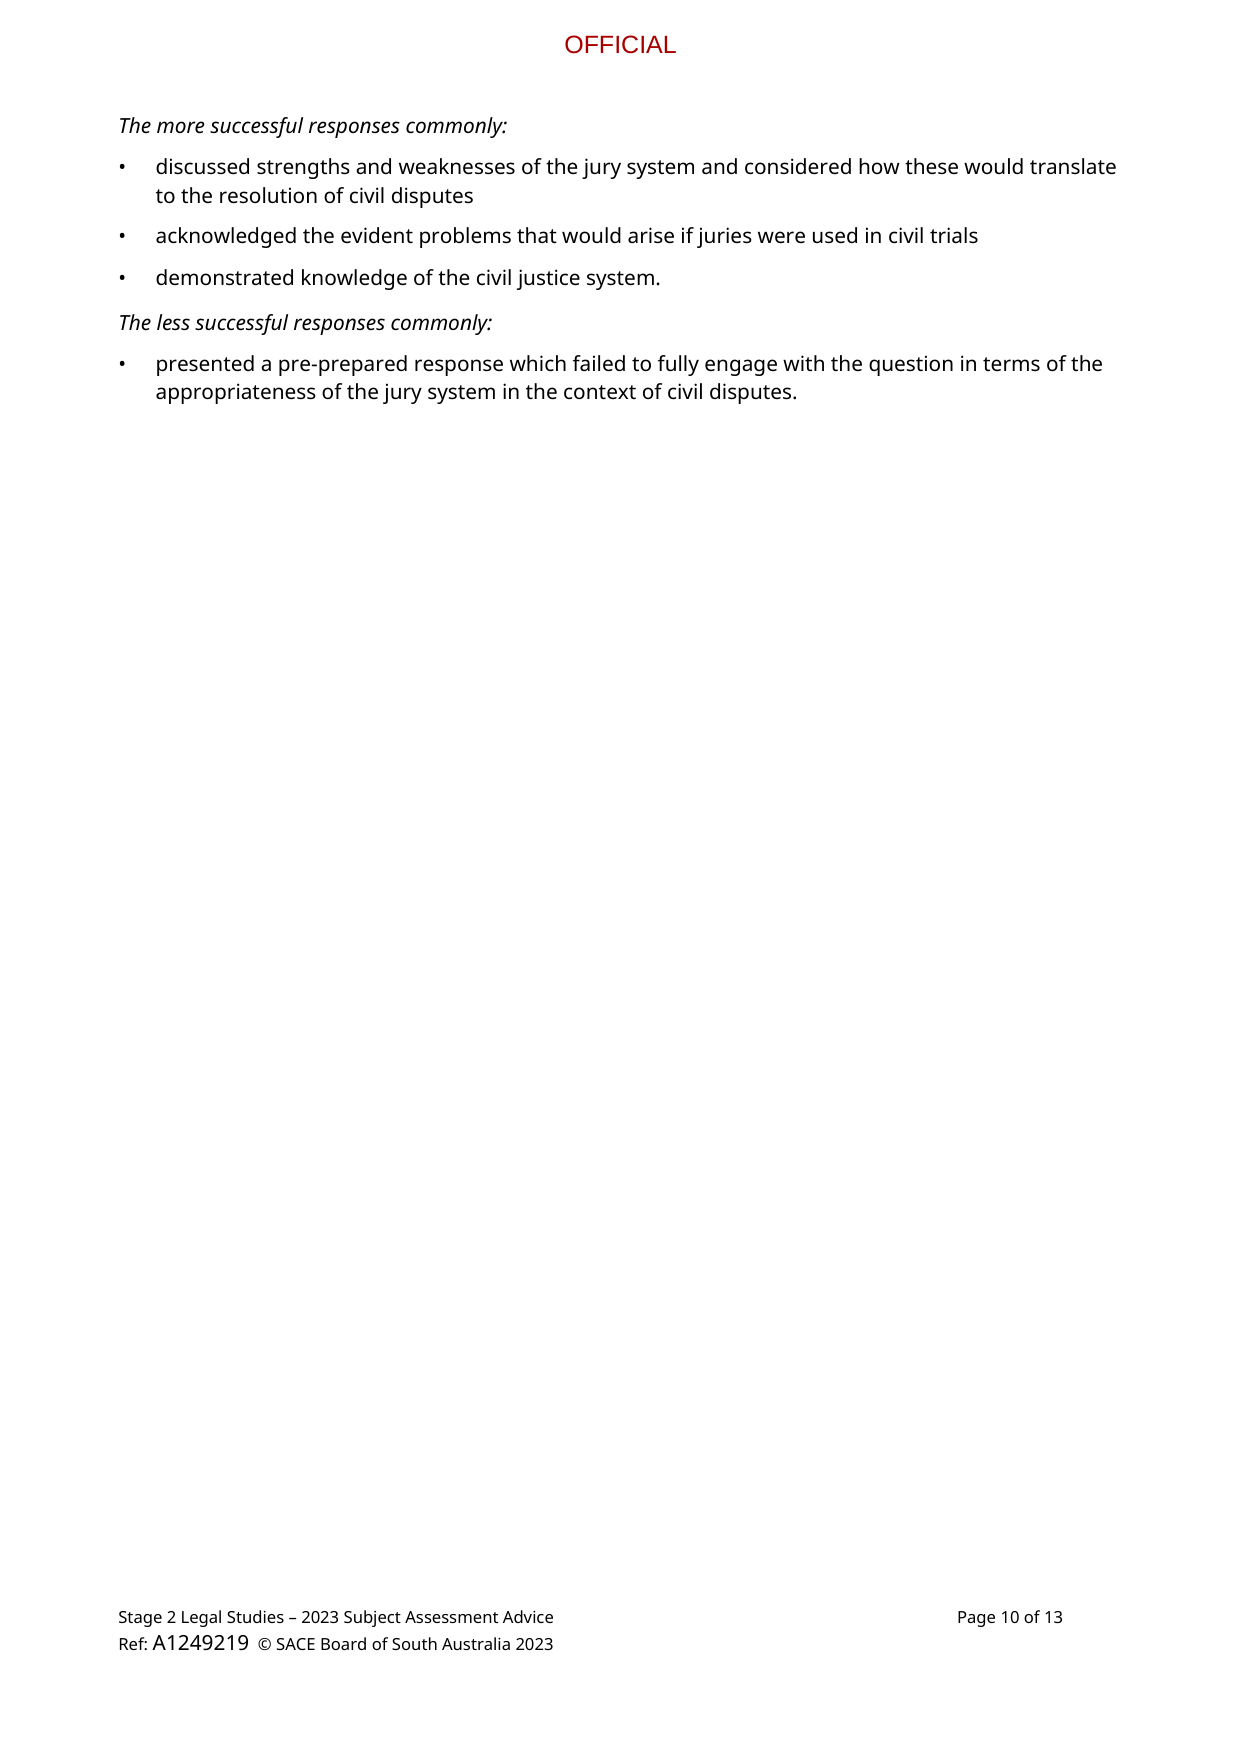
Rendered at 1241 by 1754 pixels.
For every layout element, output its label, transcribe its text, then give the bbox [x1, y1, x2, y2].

text discussed strengths and weaknesses of the jury system and considered how these would translate to the resolution of civil disputes [118, 152, 1122, 209]
text demonstrated knowledge of the civil justice system. [118, 263, 1122, 291]
text The more successful responses commonly: [118, 111, 1122, 140]
text acknowledged the evident problems that would arise if juries were used in civil trials [118, 222, 1122, 250]
text The less successful responses commonly: [118, 308, 1122, 336]
text presented a pre-prepared response which failed to fully engage with the question in terms of the appropriateness of the jury system in the context of civil disputes. [118, 349, 1122, 406]
